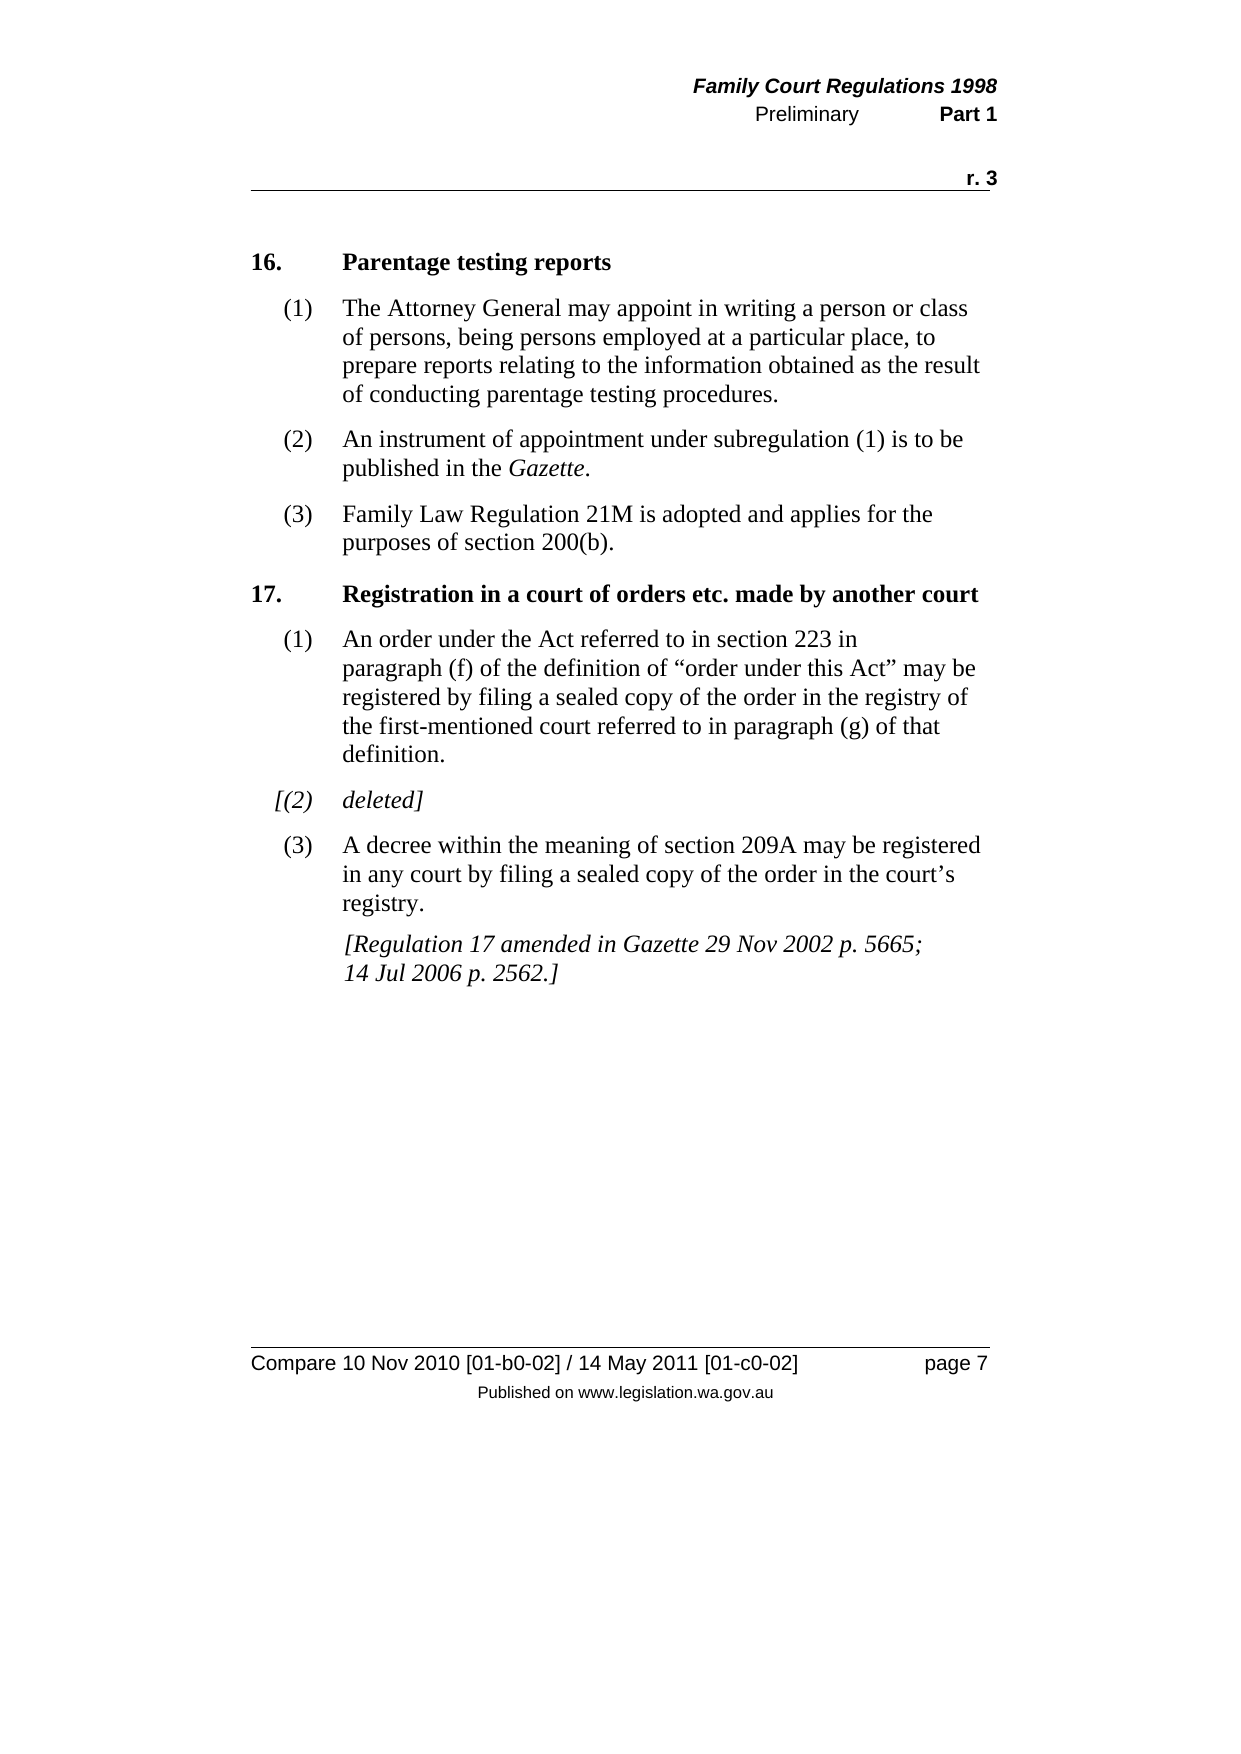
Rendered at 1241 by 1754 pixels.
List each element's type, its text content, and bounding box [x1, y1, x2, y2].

text [(2) deleted] [251, 785, 990, 814]
subtitle 17. Registration in a court of orders etc. made by another court [251, 579, 990, 608]
text (3) Family Law Regulation 21M is adopted and applies for the purposes of section 200(b). [251, 499, 990, 556]
subtitle 16. Parentage testing reports [251, 247, 990, 276]
text (3) A decree within the meaning of section 209A may be registered in any court by filing a sealed copy of the order in the court’s registry. [251, 830, 990, 917]
text [Regulation 17 amended in Gazette 29 Nov 2002 p. 5665; 14 Jul 2006 p. 2562.] [251, 929, 990, 987]
text (1) The Attorney General may appoint in writing a person or class of persons, being persons employed at a particular place, to prepare reports relating to the information obtained as the result of conducting parentage testing procedures. [251, 293, 990, 408]
text (1) An order under the Act referred to in section 223 in paragraph (f) of the definition of “order under this Act” may be registered by filing a sealed copy of the order in the registry of the first-mentioned court referred to in paragraph (g) of that definition. [251, 624, 990, 768]
text (2) An instrument of appointment under subregulation (1) is to be published in the Gazette. [251, 424, 990, 482]
